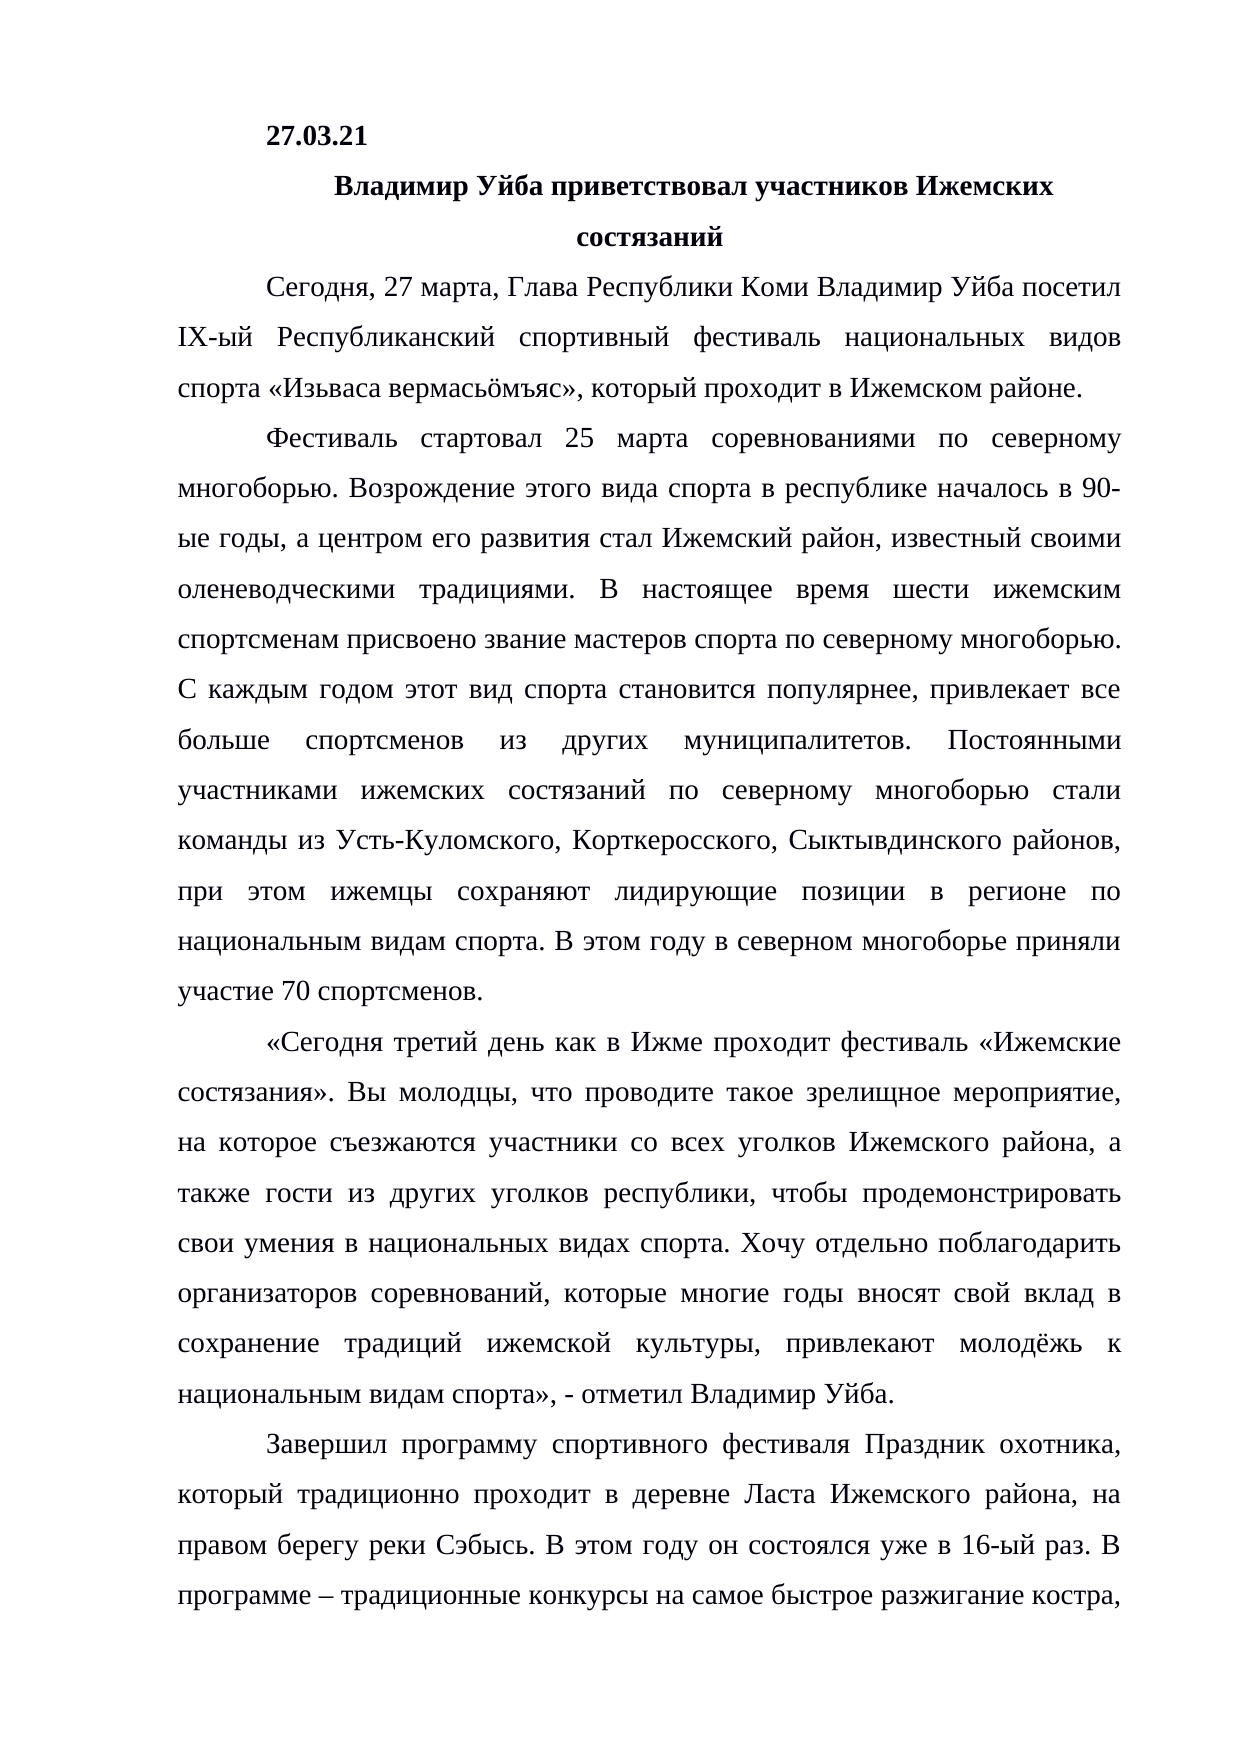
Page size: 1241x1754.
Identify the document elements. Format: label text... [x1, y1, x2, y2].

subtitle 27.03.21 [177, 118, 1122, 152]
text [177, 1426, 1122, 1611]
text Фестиваль стартовал 25 марта соревнованиями по северному многоборью. Возрождение этого вида спорта в республике началось в 90-ые годы, а центром его развития стал Ижемский район, известный своими оленеводческими традициями. В настоящее время шести ижемским спортсменам присвоено звание мастеров спорта по северному многоборью. С каждым годом этот вид спорта становится популярнее, привлекает все больше спортсменов из других муниципалитетов. Постоянными участниками ижемских состязаний по северному многоборью стали команды из Усть-Куломского, Корткеросского, Сыктывдинского районов, при этом ижемцы сохраняют лидирующие позиции в регионе по национальным видам спорта. В этом году в северном многоборье приняли участие 70 спортсменов. [177, 420, 1122, 1007]
text Сегодня, 27 марта, Глава Республики Коми Владимир Уйба посетил IX-ый Республиканский спортивный фестиваль национальных видов спорта «Изьваса вермасьöмъяс», который проходит в Ижемском районе. [177, 269, 1122, 403]
text «Сегодня третий день как в Ижме проходит фестиваль «Ижемские состязания». Вы молодцы, что проводите такое зрелищное мероприятие, на которое съезжаются участники со всех уголков Ижемского района, а также гости из других уголков республики, чтобы продемонстрировать свои умения в национальных видах спорта. Хочу отдельно поблагодарить организаторов соревнований, которые многие годы вносят свой вклад в сохранение традиций ижемской культуры, привлекают молодёжь к национальным видам спорта», - отметил Владимир Уйба. [177, 1024, 1122, 1409]
subtitle Владимир Уйба приветствовал участников Ижемских состязаний [177, 168, 1122, 252]
